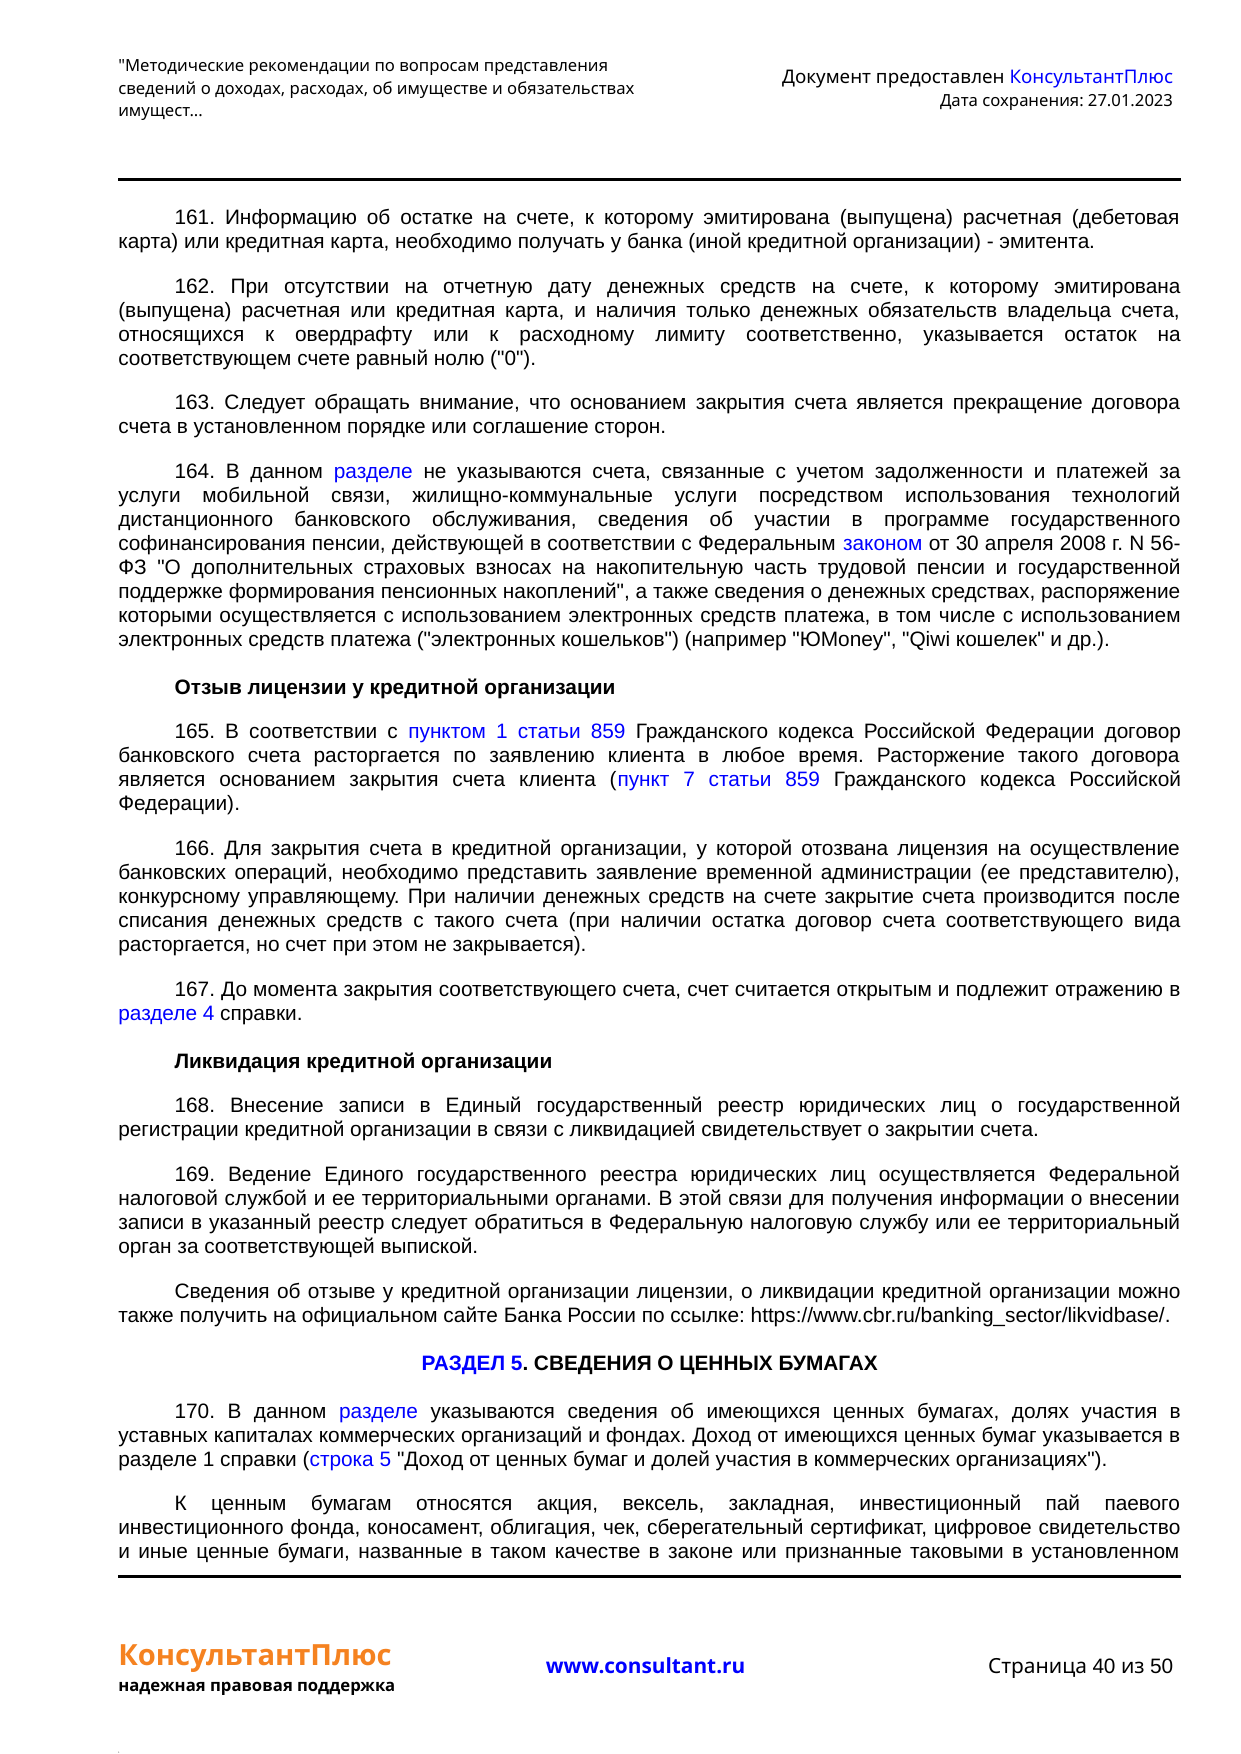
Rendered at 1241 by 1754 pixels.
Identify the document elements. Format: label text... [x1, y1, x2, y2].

text Сведения об отзыве у кредитной организации лицензии, о ликвидации кредитной организации можно также получить на официальном сайте Банка России по ссылке: https://www.cbr.ru/banking_sector/likvidbase/. [118, 1279, 1181, 1327]
text 166. Для закрытия счета в кредитной организации, у которой отозвана лицензия на осуществление банковских операций, необходимо представить заявление временной администрации (ее представителю), конкурсному управляющему. При наличии денежных средств на счете закрытие счета производится после списания денежных средств с такого счета (при наличии остатка договор счета соответствующего вида расторгается, но счет при этом не закрывается). [118, 836, 1181, 956]
text 161. Информацию об остатке на счете, к которому эмитирована (выпущена) расчетная (дебетовая карта) или кредитная карта, необходимо получать у банка (иной кредитной организации) - эмитента. [118, 205, 1181, 253]
text 163. Следует обращать внимание, что основанием закрытия счета является прекращение договора счета в установленном порядке или соглашение сторон. [118, 390, 1181, 438]
text 165. В соответствии с пунктом 1 статьи 859 Гражданского кодекса Российской Федерации договор банковского счета расторгается по заявлению клиента в любое время. Расторжение такого договора является основанием закрытия счета клиента (пункт 7 статьи 859 Гражданского кодекса Российской Федерации). [118, 719, 1181, 815]
title РАЗДЕЛ 5. СВЕДЕНИЯ О ЦЕННЫХ БУМАГАХ [118, 1351, 1181, 1374]
text 164. В данном разделе не указываются счета, связанные с учетом задолженности и платежей за услуги мобильной связи, жилищно-коммунальные услуги посредством использования технологий дистанционного банковского обслуживания, сведения об участии в программе государственного софинансирования пенсии, действующей в соответствии с Федеральным законом от 30 апреля 2008 г. N 56-ФЗ "О дополнительных страховых взносах на накопительную часть трудовой пенсии и государственной поддержке формирования пенсионных накоплений", а также сведения о денежных средствах, распоряжение которыми осуществляется с использованием электронных средств платежа, в том числе с использованием электронных средств платежа ("электронных кошельков") (например "ЮMoney", "Qiwi кошелек" и др.). [118, 459, 1181, 651]
text 167. До момента закрытия соответствующего счета, счет считается открытым и подлежит отражению в разделе 4 справки. [118, 977, 1181, 1024]
text 170. В данном разделе указываются сведения об имеющихся ценных бумагах, долях участия в уставных капиталах коммерческих организаций и фондах. Доход от имеющихся ценных бумаг указывается в разделе 1 справки (строка 5 "Доход от ценных бумаг и долей участия в коммерческих организациях"). [118, 1398, 1181, 1470]
text 162. При отсутствии на отчетную дату денежных средств на счете, к которому эмитирована (выпущена) расчетная или кредитная карта, и наличия только денежных обязательств владельца счета, относящихся к овердрафту или к расходному лимиту соответственно, указывается остаток на соответствующем счете равный нолю ("0"). [118, 273, 1181, 369]
text 169. Ведение Единого государственного реестра юридических лиц осуществляется Федеральной налоговой службой и ее территориальными органами. В этой связи для получения информации о внесении записи в указанный реестр следует обратиться в Федеральную налоговую службу или ее территориальный орган за соответствующей выпиской. [118, 1162, 1181, 1258]
title Отзыв лицензии у кредитной организации [118, 674, 1181, 698]
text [118, 1491, 1181, 1563]
text 168. Внесение записи в Единый государственный реестр юридических лиц о государственной регистрации кредитной организации в связи с ликвидацией свидетельствует о закрытии счета. [118, 1093, 1181, 1141]
title Ликвидация кредитной организации [118, 1048, 1181, 1072]
